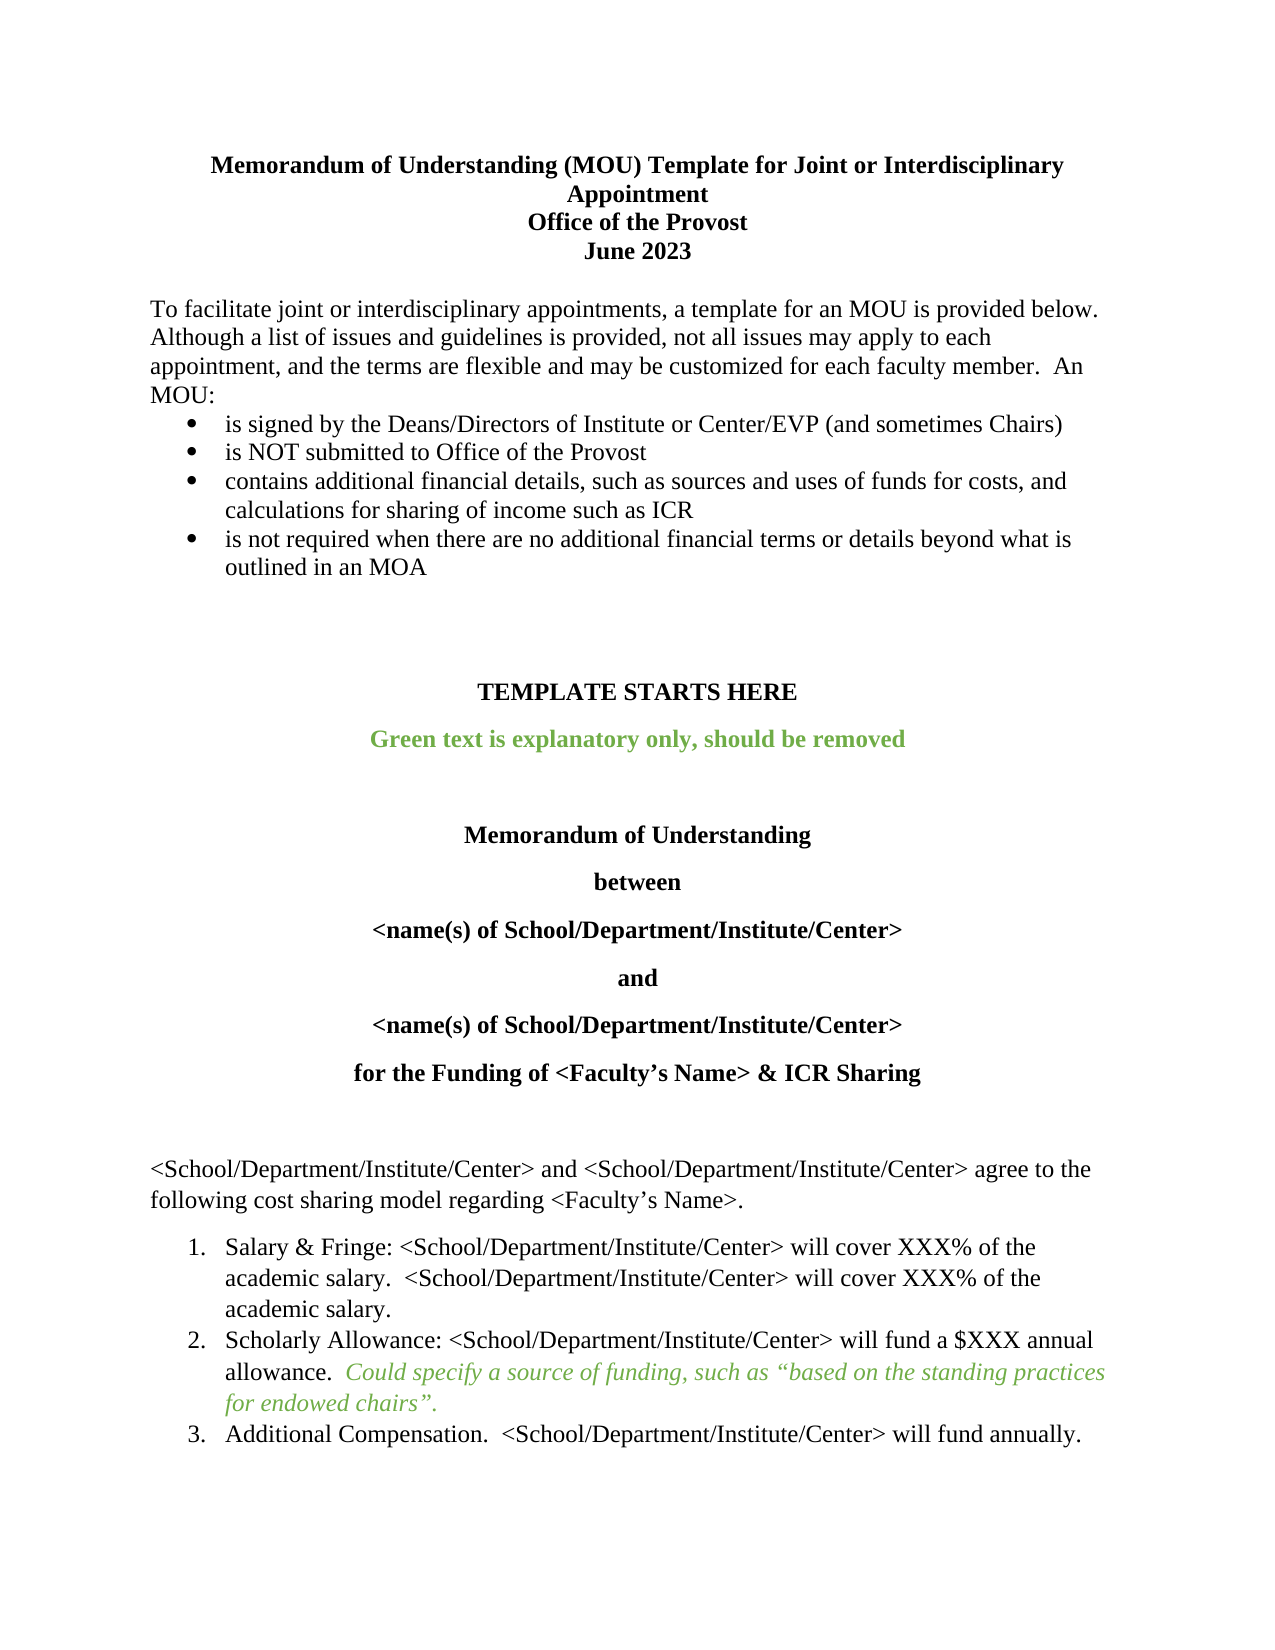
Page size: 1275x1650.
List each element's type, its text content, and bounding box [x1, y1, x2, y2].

list is NOT submitted to Office of the Provost [187, 437, 1125, 466]
text and [150, 963, 1125, 992]
list contains additional financial details, such as sources and uses of funds for costs, and calculations for sharing of income such as ICR [187, 466, 1125, 524]
list Additional Compensation. <School/Department/Institute/Center> will fund annually. [187, 1419, 1125, 1447]
list Scholarly Allowance: <School/Department/Institute/Center> will fund a $XXX annual allowance. Could specify a source of funding, such as “based on the standing practices for endowed chairs”. [187, 1326, 1125, 1416]
text Memorandum of Understanding (MOU) Template for Joint or Interdisciplinary Appointment [150, 150, 1125, 207]
text <name(s) of School/Department/Institute/Center> [150, 915, 1125, 944]
text <School/Department/Institute/Center> and <School/Department/Institute/Center> agree to the following cost sharing model regarding <Faculty’s Name>. [150, 1154, 1125, 1213]
text Memorandum of Understanding [150, 820, 1125, 848]
text between [150, 867, 1125, 896]
text Office of the Provost [150, 207, 1125, 236]
text June 2023 [150, 236, 1125, 265]
text TEMPLATE STARTS HERE [150, 677, 1125, 705]
list is signed by the Deans/Directors of Institute or Center/EVP (and sometimes Chairs) [187, 409, 1125, 437]
list Salary & Fringe: <School/Department/Institute/Center> will cover XXX% of the academic salary. <School/Department/Institute/Center> will cover XXX% of the academic salary. [187, 1232, 1125, 1323]
text <name(s) of School/Department/Institute/Center> [150, 1011, 1125, 1039]
list is not required when there are no additional financial terms or details beyond what is outlined in an MOA [187, 524, 1125, 581]
text Green text is explanatory only, should be removed [150, 724, 1125, 753]
text To facilitate joint or interdisciplinary appointments, a template for an MOU is provided below. Although a list of issues and guidelines is provided, not all issues may apply to each appointment, and the terms are flexible and may be customized for each faculty member. An MOU: [150, 294, 1125, 409]
text for the Funding of <Faculty’s Name> & ICR Sharing [150, 1058, 1125, 1087]
